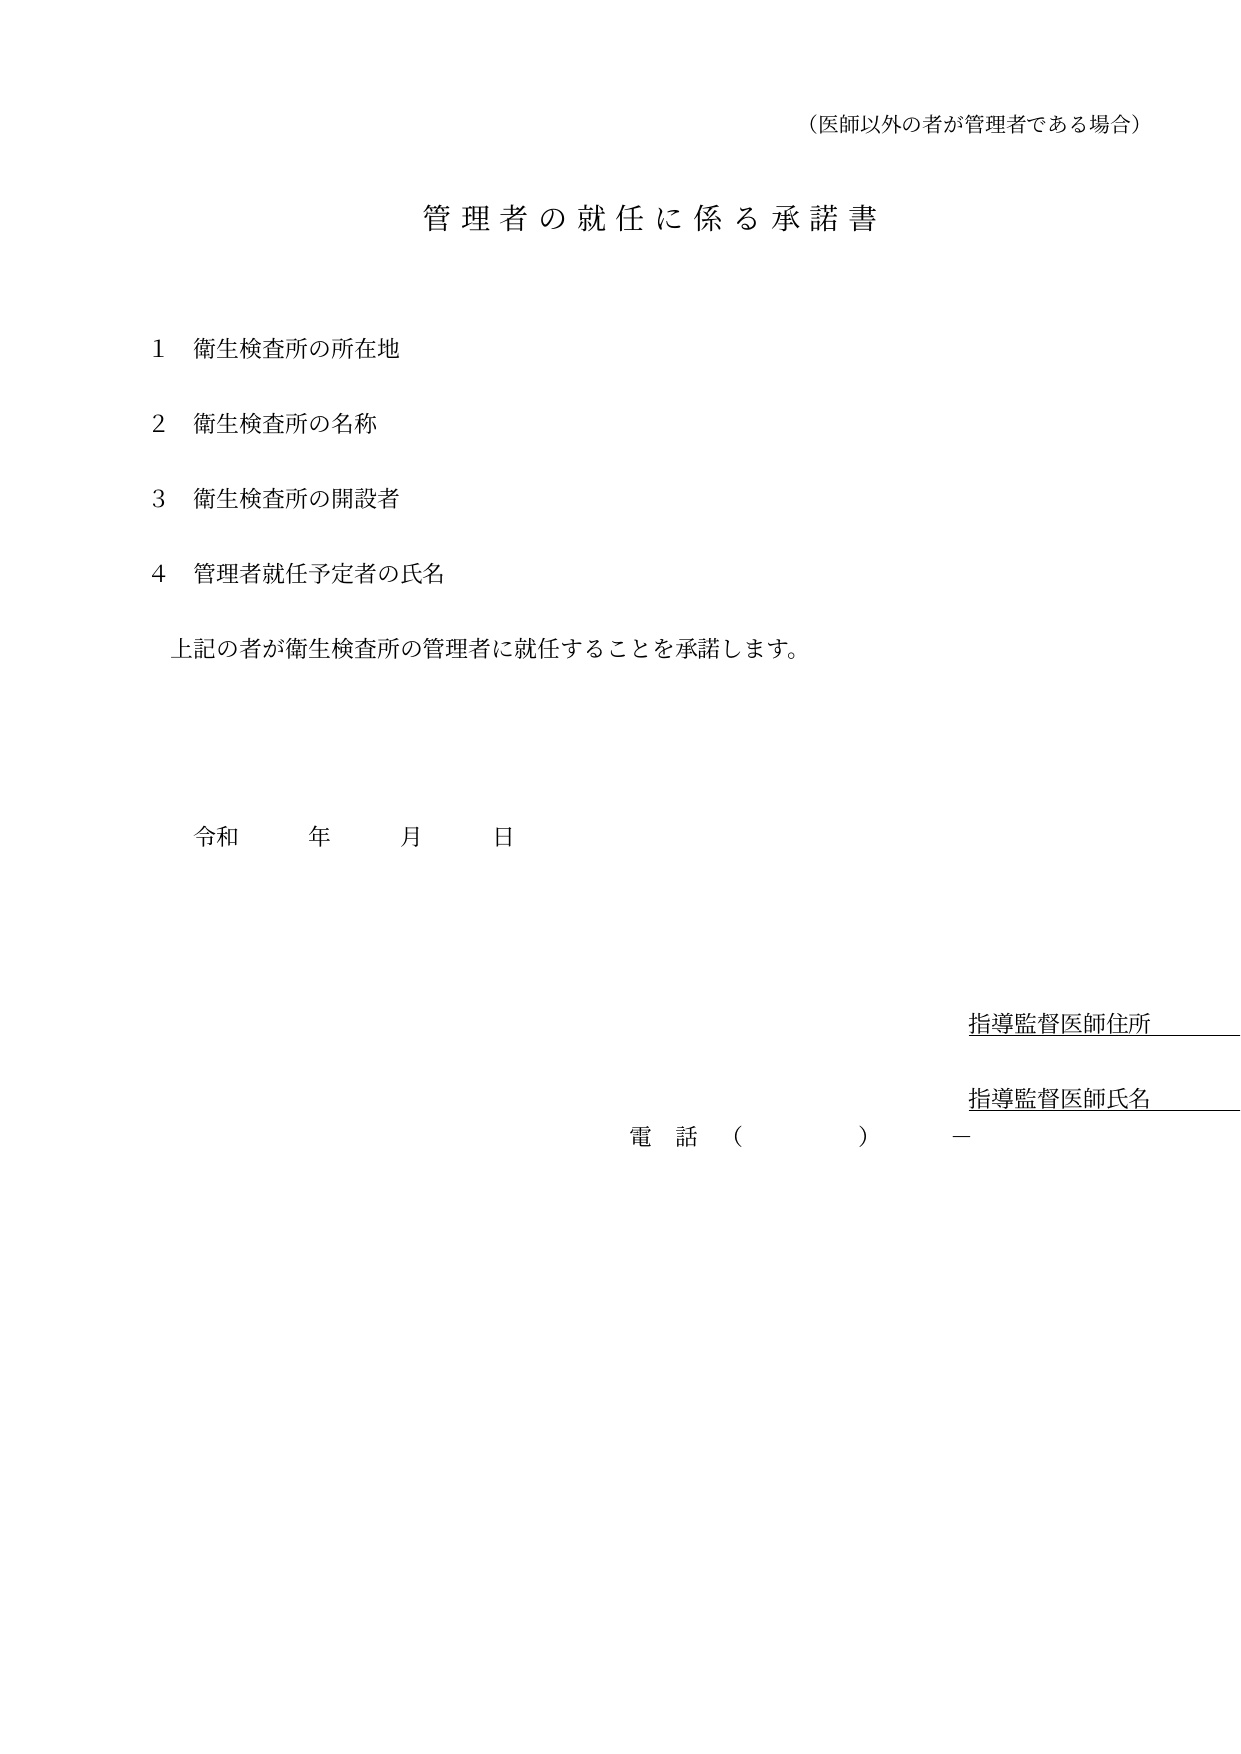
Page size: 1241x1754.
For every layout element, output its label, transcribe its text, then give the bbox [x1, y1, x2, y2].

text 上記の者が衛生検査所の管理者に就任することを承諾します。 [148, 629, 1152, 667]
text 指導監督医師氏名 [148, 1079, 1152, 1117]
text １ 衛生検査所の所在地 [148, 329, 1152, 367]
text 令和 年 月 日 [148, 817, 1152, 854]
text （医師以外の者が管理者である場合） [148, 104, 1152, 142]
text 管理者の就任に係る承諾書 [148, 179, 1152, 254]
text ２ 衛生検査所の名称 [148, 404, 1152, 442]
text ４ 管理者就任予定者の氏名 [148, 554, 1152, 592]
text 電 話 （ ） － [148, 1117, 1152, 1154]
text 指導監督医師住所 [148, 1004, 1152, 1042]
text ３ 衛生検査所の開設者 [148, 479, 1152, 517]
